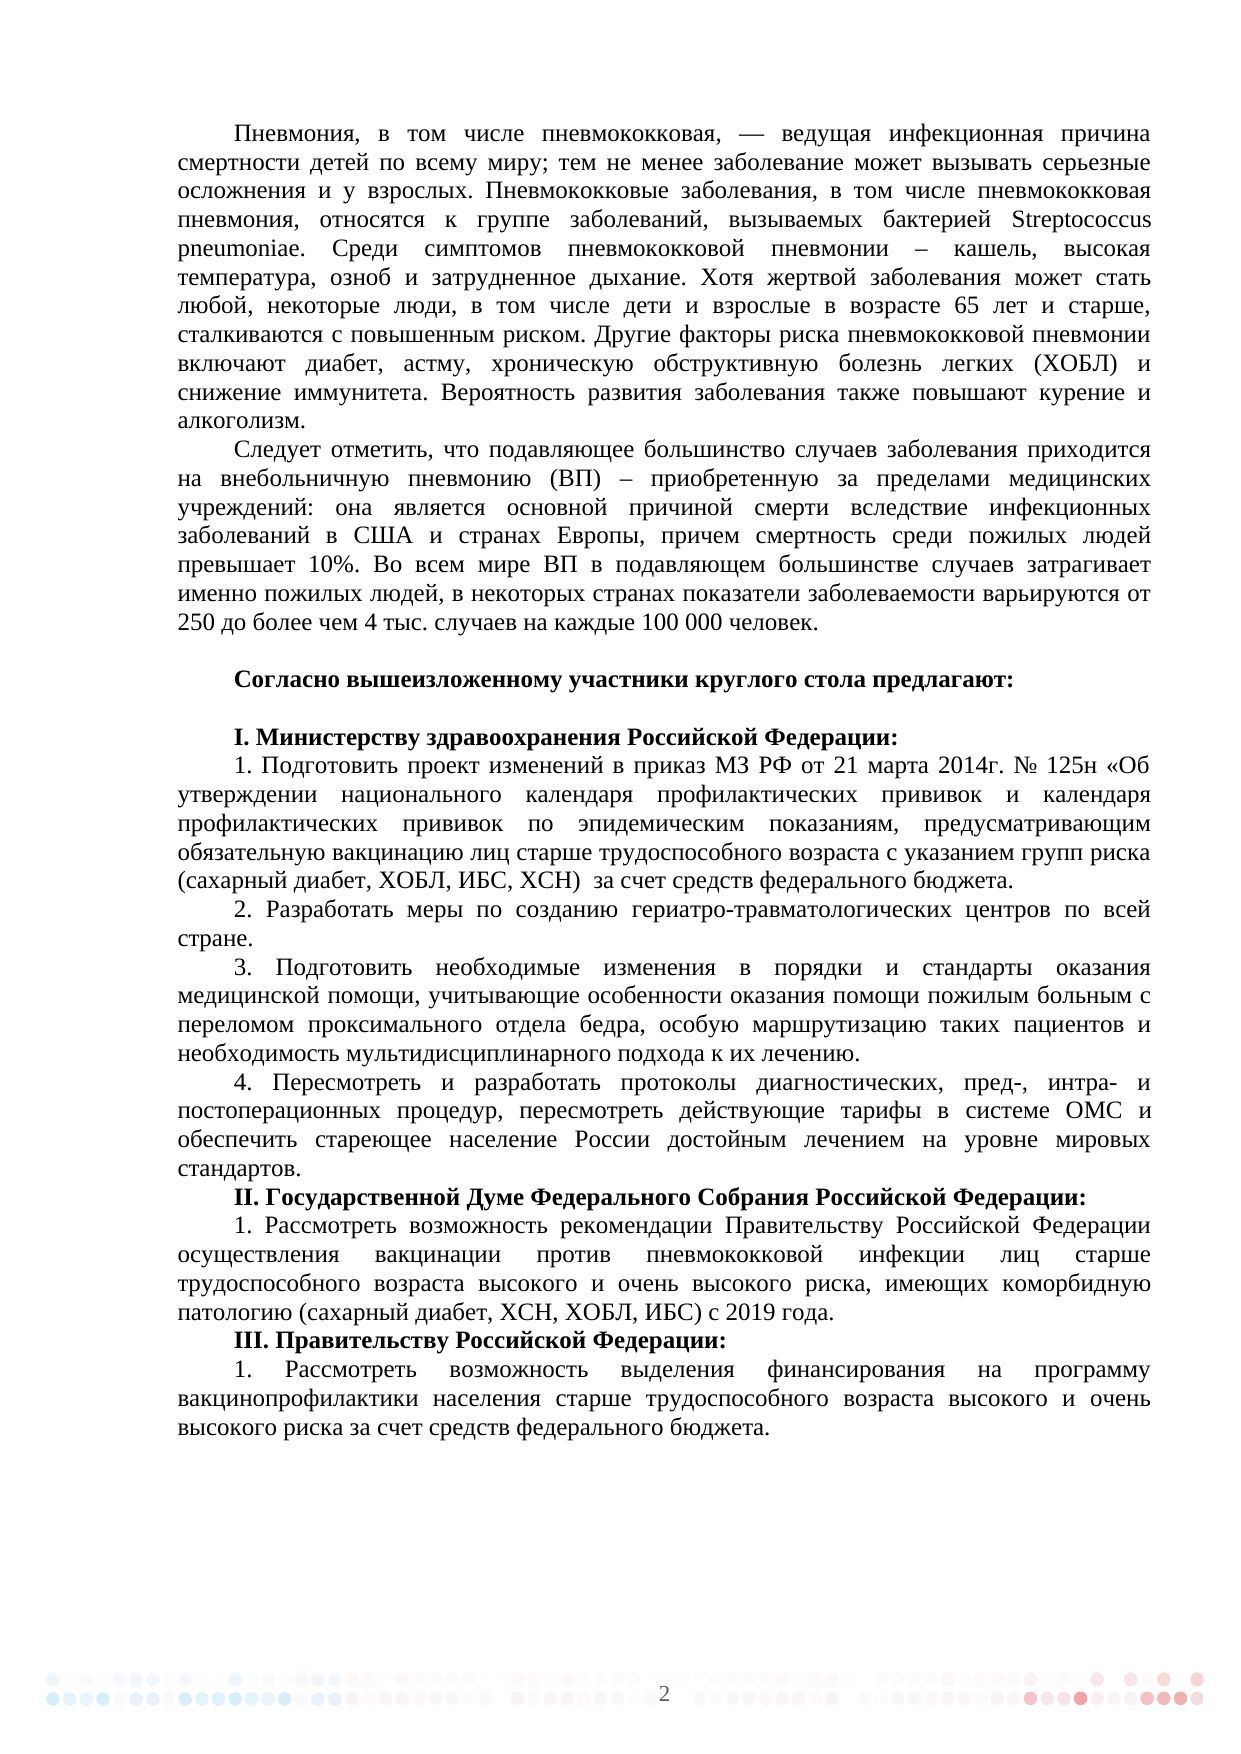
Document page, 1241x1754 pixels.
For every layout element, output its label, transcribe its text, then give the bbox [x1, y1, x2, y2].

text 1. Подготовить проект изменений в приказ МЗ РФ от 21 марта 2014г. № 125н «Об утверждении национального календаря профилактических прививок и календаря профилактических прививок по эпидемическим показаниям, предусматривающим обязательную вакцинацию лиц старше трудоспособного возраста с указанием групп риска (сахарный диабет, ХОБЛ, ИБС, ХСН) за счет средств федерального бюджета. [177, 751, 1152, 894]
text Пневмония, в том числе пневмококковая, — ведущая инфекционная причина смертности детей по всему миру; тем не менее заболевание может вызывать серьезные осложнения и у взрослых. Пневмококковые заболевания, в том числе пневмококковая пневмония, относятся к группе заболеваний, вызываемых бактерией Streptococcus pneumoniae. Среди симптомов пневмококковой пневмонии – кашель, высокая температура, озноб и затрудненное дыхание. Хотя жертвой заболевания может стать любой, некоторые люди, в том числе дети и взрослые в возрасте 65 лет и старше, сталкиваются с повышенным риском. Другие факторы риска пневмококковой пневмонии включают диабет, астму, хроническую обструктивную болезнь легких (ХОБЛ) и снижение иммунитета. Вероятность развития заболевания также повышают курение и алкоголизм. [177, 118, 1152, 434]
text 4. Пересмотреть и разработать протоколы диагностических, пред-, интра- и постоперационных процедур, пересмотреть действующие тарифы в системе ОМС и обеспечить стареющее население России достойным лечением на уровне мировых стандартов. [177, 1067, 1152, 1182]
text Согласно вышеизложенному участники круглого стола предлагают: [177, 664, 1152, 693]
text I. Министерству здравоохранения Российской Федерации: [177, 722, 1152, 751]
text Следует отметить, что подавляющее большинство случаев заболевания приходится на внебольничную пневмонию (ВП) – приобретенную за пределами медицинских учреждений: она является основной причиной смерти вследствие инфекционных заболеваний в США и странах Европы, причем смертность среди пожилых людей превышает 10%. Во всем мире ВП в подавляющем большинстве случаев затрагивает именно пожилых людей, в некоторых странах показатели заболеваемости варьируются от 250 до более чем 4 тыс. случаев на каждые 100 000 человек. [177, 434, 1152, 636]
text 1. Рассмотреть возможность рекомендации Правительству Российской Федерации осуществления вакцинации против пневмококковой инфекции лиц старше трудоспособного возраста высокого и очень высокого риска, имеющих коморбидную патологию (сахарный диабет, ХСН, ХОБЛ, ИБС) с 2019 года. [177, 1211, 1152, 1326]
text 2. Разработать меры по созданию гериатро-травматологических центров по всей стране. [177, 894, 1152, 952]
text 1. Рассмотреть возможность выделения финансирования на программу вакцинопрофилактики населения старше трудоспособного возраста высокого и очень высокого риска за счет средств федерального бюджета. [177, 1354, 1152, 1441]
text II. Государственной Думе Федерального Собрания Российской Федерации: [177, 1182, 1152, 1211]
text III. Правительству Российской Федерации: [177, 1326, 1152, 1354]
picture [46, 1668, 1204, 1706]
text 3. Подготовить необходимые изменения в порядки и стандарты оказания медицинской помощи, учитывающие особенности оказания помощи пожилым больным с переломом проксимального отдела бедра, особую маршрутизацию таких пациентов и необходимость мультидисциплинарного подхода к их лечению. [177, 952, 1152, 1067]
